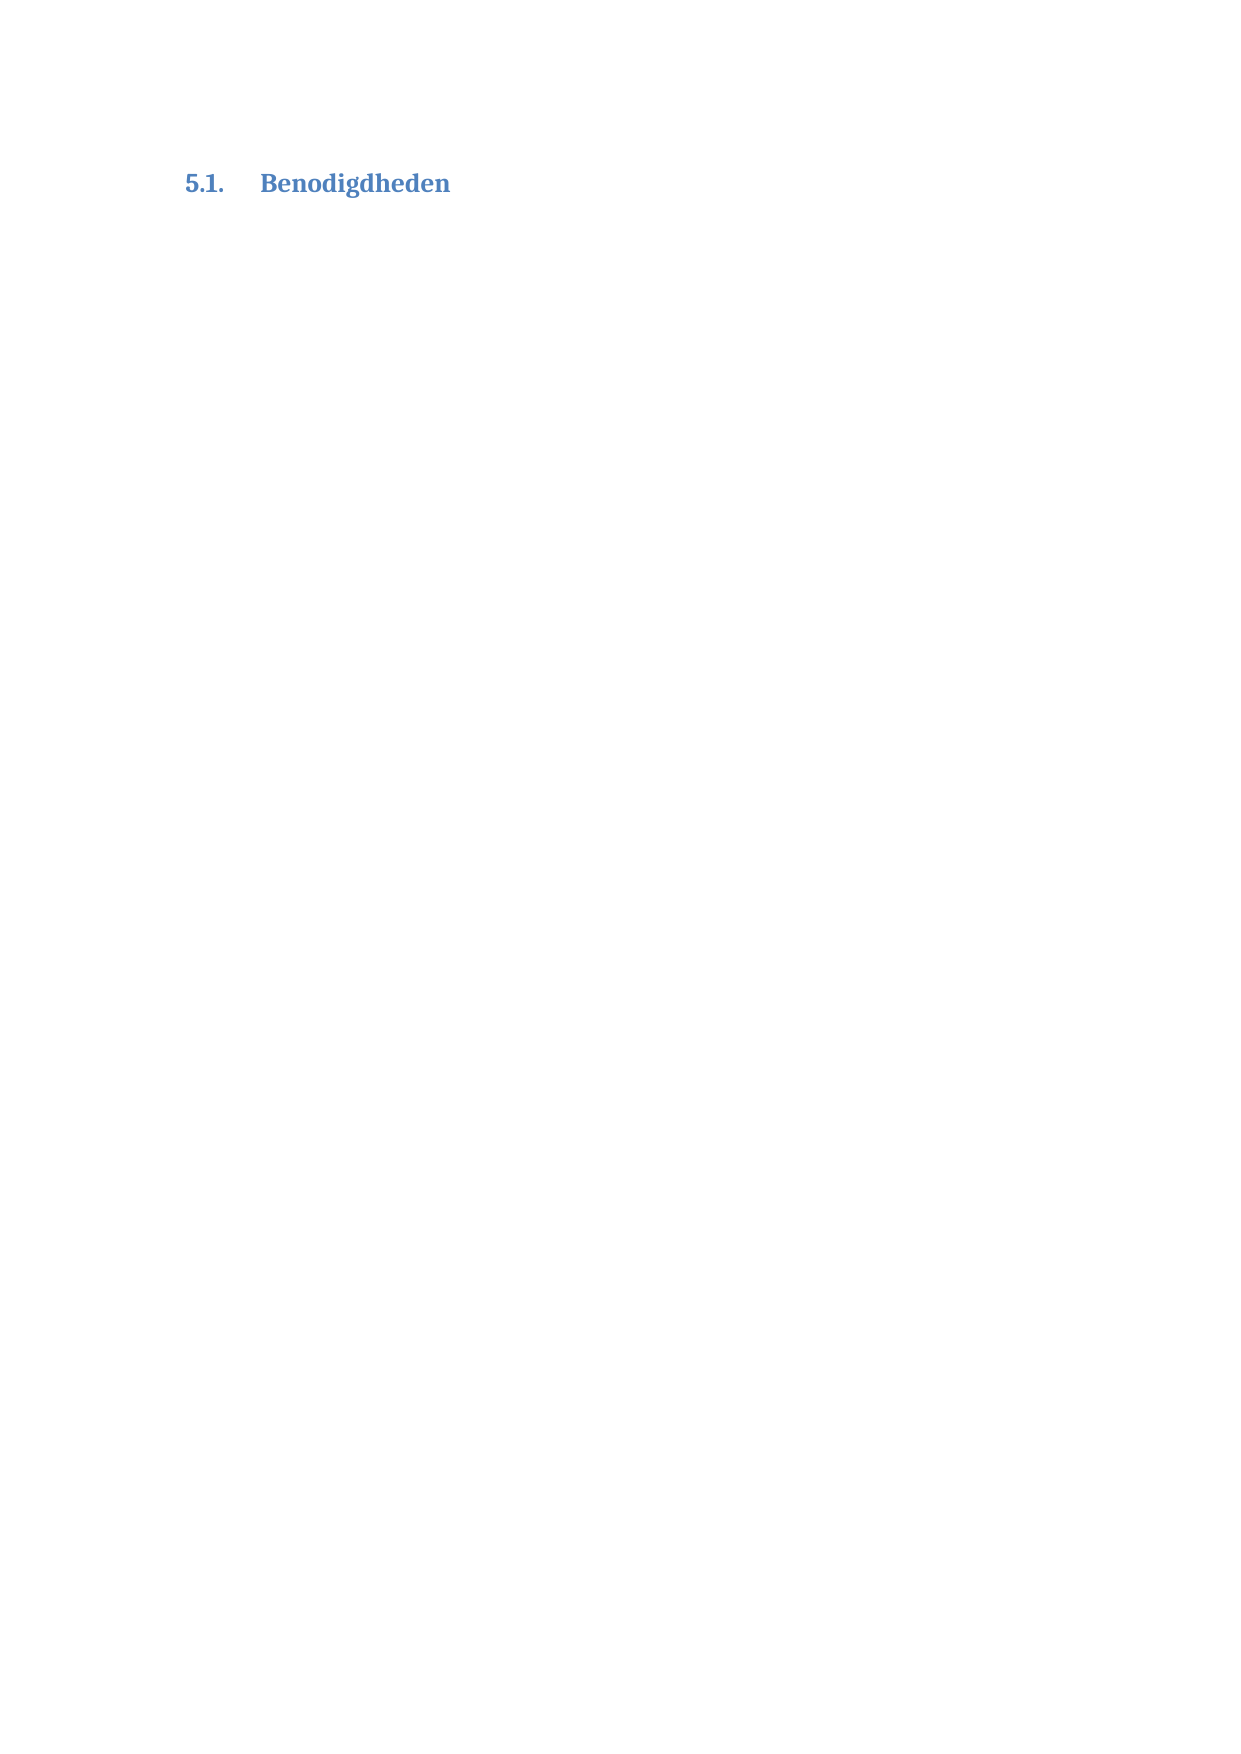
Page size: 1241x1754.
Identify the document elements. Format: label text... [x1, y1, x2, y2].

subtitle Benodigdheden [185, 168, 1093, 199]
